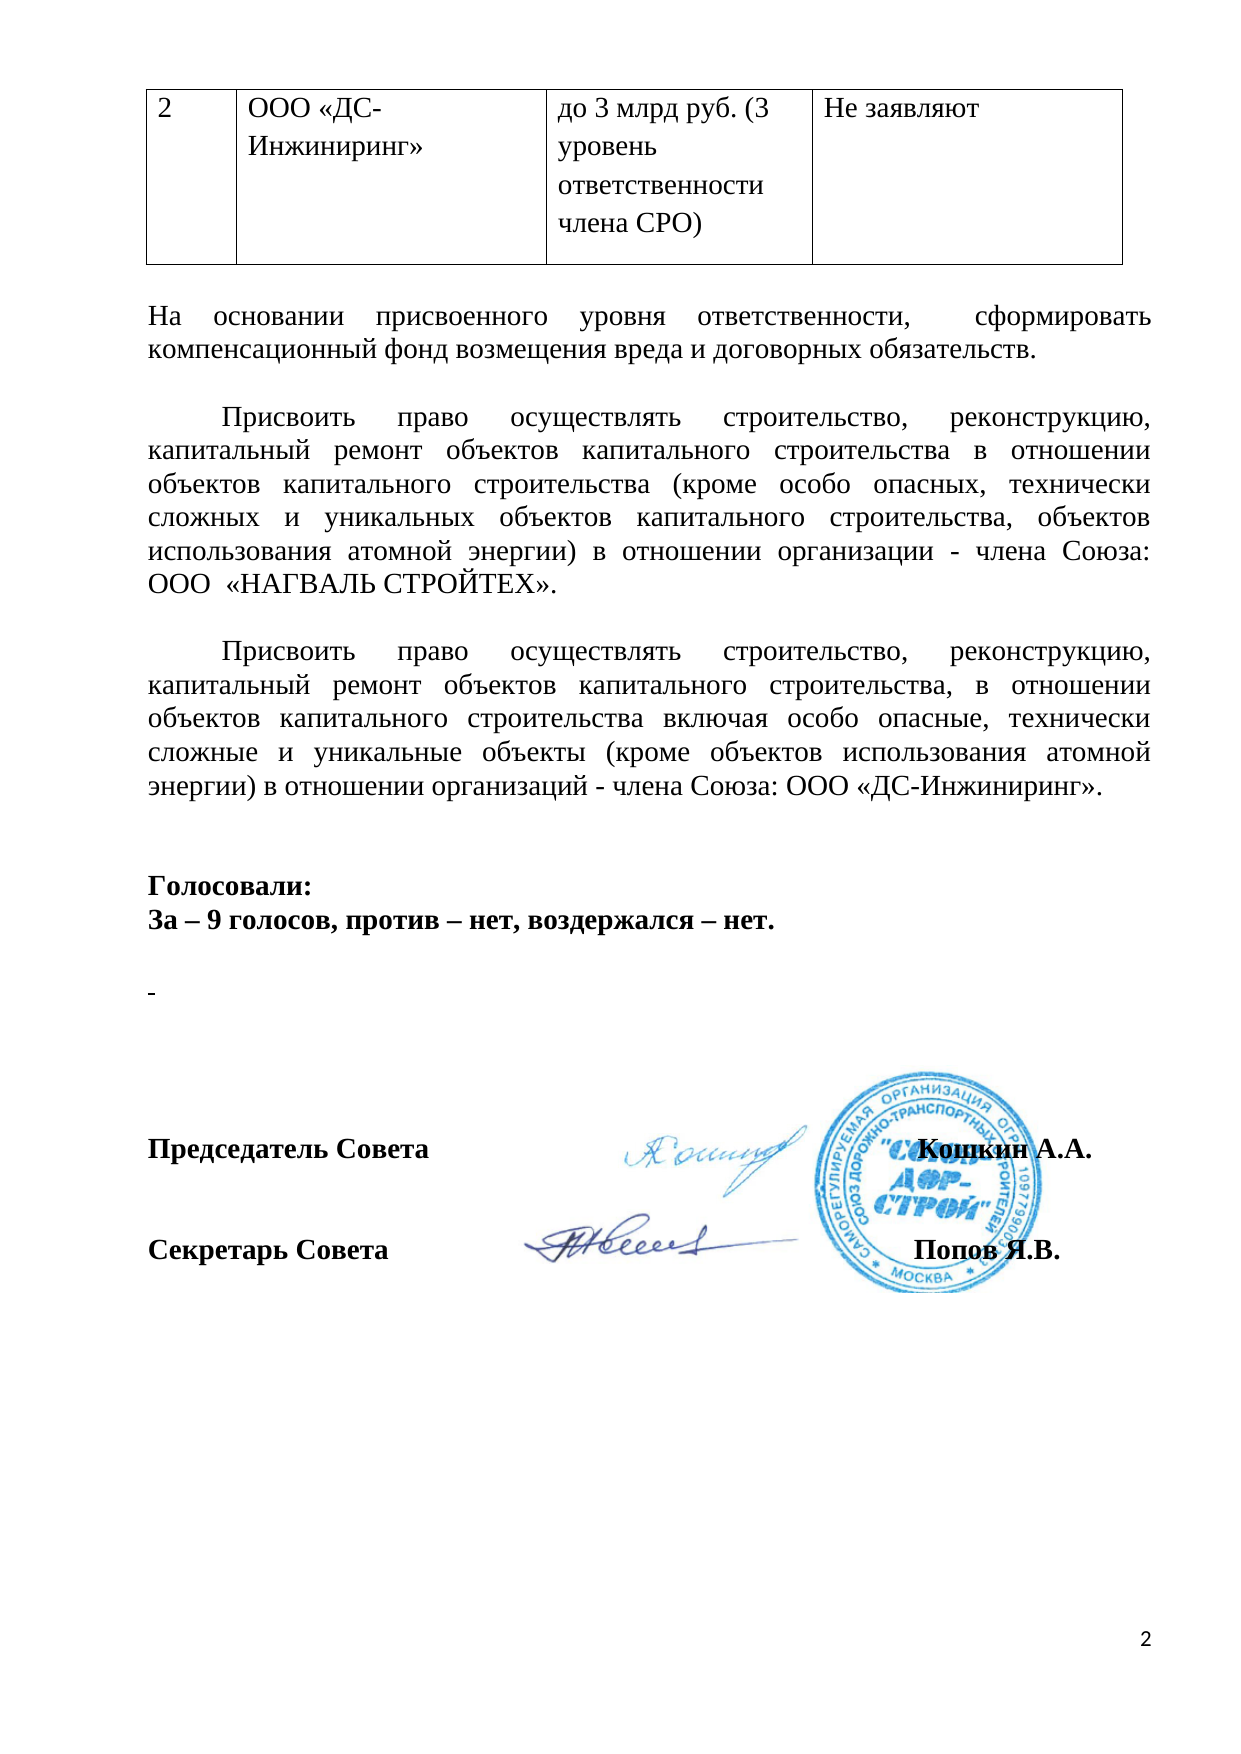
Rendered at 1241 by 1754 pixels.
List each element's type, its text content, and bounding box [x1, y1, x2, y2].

list Присвоить право осуществлять строительство, реконструкцию, капитальный ремонт объектов капитального строительства в отношении объектов капитального строительства (кроме особо опасных, технически сложных и уникальных объектов капитального строительства, объектов использования атомной энергии) в отношении организации - члена Союза: ООО «НАГВАЛЬ СТРОЙТЕХ». [148, 399, 1152, 600]
table_cell Не заявляют [813, 90, 1122, 263]
table_cell 2 [147, 90, 236, 263]
picture [501, 1265, 1057, 1293]
text На основании присвоенного уровня ответственности, сформировать компенсационный фонд возмещения вреда и договорных обязательств. [148, 298, 1152, 365]
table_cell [547, 90, 812, 263]
picture [501, 1165, 1057, 1232]
picture [537, 1065, 1057, 1131]
list Присвоить право осуществлять строительство, реконструкцию, капитальный ремонт объектов капитального строительства, в отношении объектов капитального строительства включая особо опасные, технически сложные и уникальные объекты (кроме объектов использования атомной энергии) в отношении организаций - члена Союза: ООО «ДС-Инжиниринг». [148, 633, 1152, 801]
text За – 9 голосов, против – нет, воздержался – нет. [148, 902, 1152, 935]
text Председатель Совета Кошкин А.А. [148, 1131, 1152, 1165]
table_cell ООО «ДС-Инжиниринг» [237, 90, 546, 263]
text Голосовали: [148, 868, 1152, 902]
text Секретарь Совета Попов Я.В. [148, 1232, 1152, 1265]
